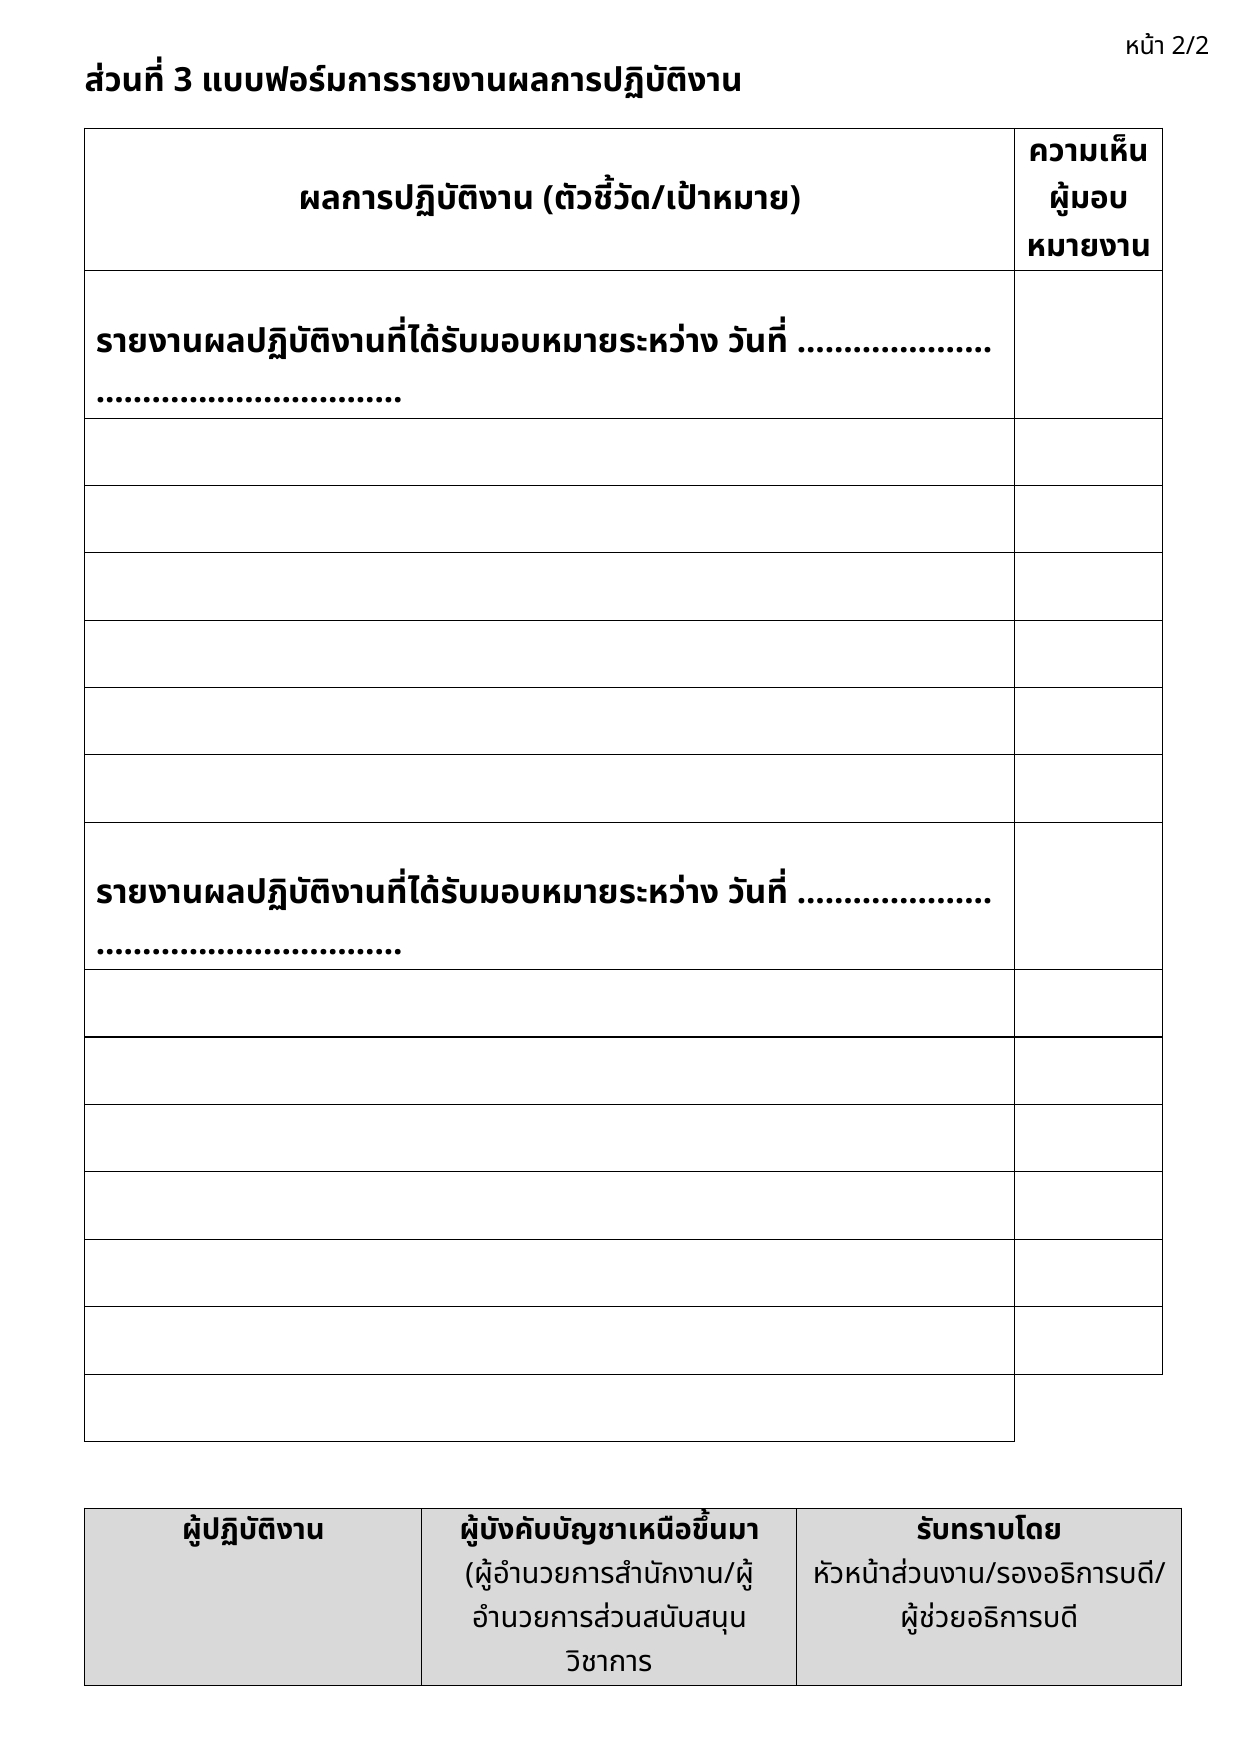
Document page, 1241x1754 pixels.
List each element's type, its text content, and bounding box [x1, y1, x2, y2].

table_cell [1015, 1038, 1162, 1104]
table_cell รายงานผลปฏิบัติงานที่ได้รับมอบหมายระหว่าง วันที่ ……………………………………………… [85, 271, 1014, 417]
table_cell [1015, 1172, 1162, 1239]
table_cell [1015, 621, 1162, 687]
table_cell [85, 1038, 1014, 1104]
table_cell [1015, 486, 1162, 552]
table_cell [1015, 553, 1162, 619]
table_cell [1015, 419, 1162, 485]
table_header รับทราบโดย หัวหน้าส่วนงาน/รองอธิการบดี/ ผู้ช่วยอธิการบดี [797, 1509, 1181, 1685]
table_cell [1015, 688, 1162, 754]
table_cell [85, 688, 1014, 754]
table_cell [85, 553, 1014, 619]
table_cell [1015, 755, 1162, 822]
table_cell [85, 970, 1014, 1036]
table_cell [85, 1375, 1014, 1441]
table_header ผู้บังคับบัญชาเหนือขึ้นมา (ผู้อำนวยการสำนักงาน/ผู้อำนวยการส่วนสนับสนุนวิชาการ [422, 1509, 796, 1685]
table_cell [85, 755, 1014, 822]
table_cell [85, 1172, 1014, 1239]
table_cell [1015, 271, 1162, 417]
table_cell [85, 1105, 1014, 1171]
table_header ผู้ปฏิบัติงาน [85, 1509, 421, 1685]
table_cell [85, 1307, 1014, 1373]
table_cell [1015, 1307, 1162, 1373]
table_header ความเห็นผู้มอบหมายงาน [1015, 129, 1162, 270]
table_header ผลการปฏิบัติงาน (ตัวชี้วัด/เป้าหมาย) [85, 129, 1014, 270]
table_cell [85, 1240, 1014, 1306]
table_cell [1015, 970, 1162, 1036]
table_cell รายงานผลปฏิบัติงานที่ได้รับมอบหมายระหว่าง วันที่ ……………………………………………… [85, 823, 1014, 969]
table_cell [85, 621, 1014, 687]
table_cell [85, 486, 1014, 552]
table_cell [85, 419, 1014, 485]
table_cell [1015, 823, 1162, 969]
table_cell [1015, 1105, 1162, 1171]
table_cell [1015, 1240, 1162, 1306]
